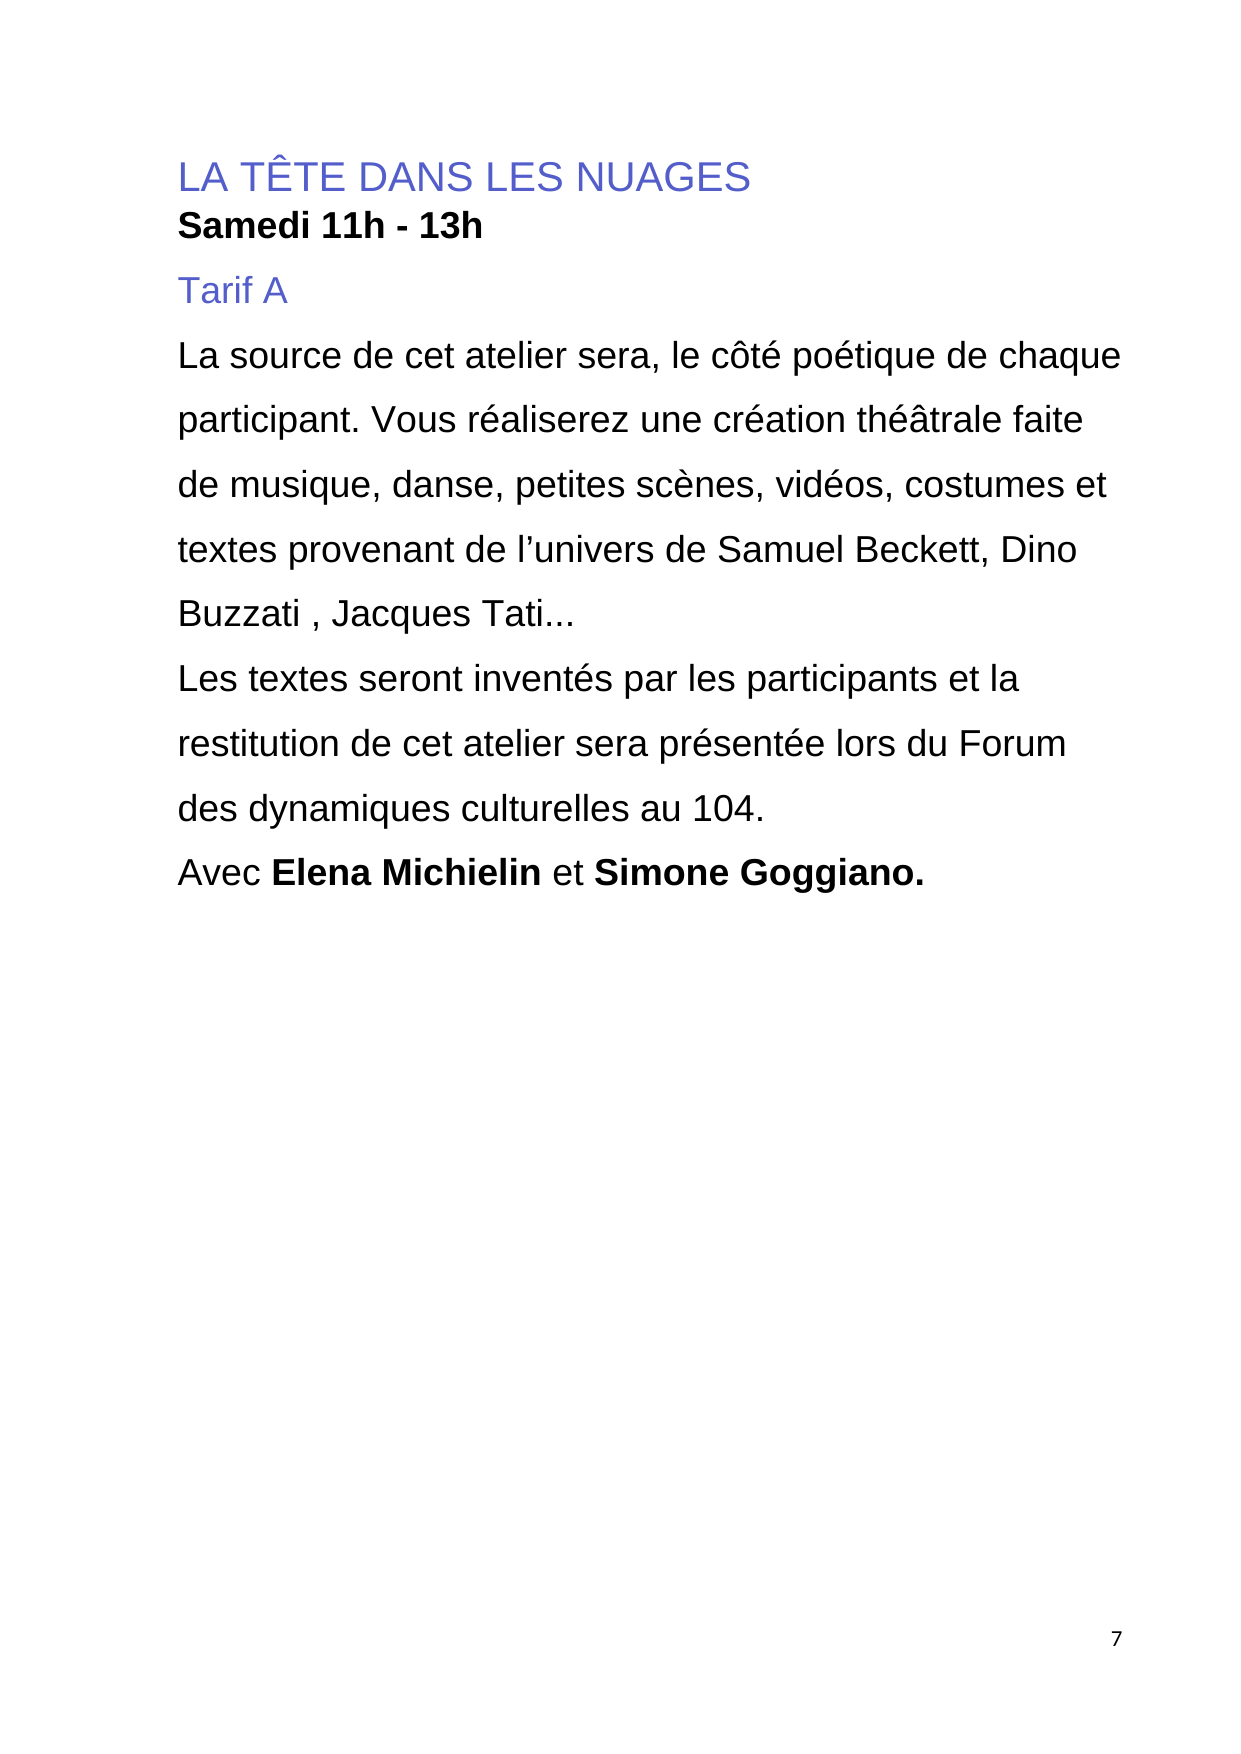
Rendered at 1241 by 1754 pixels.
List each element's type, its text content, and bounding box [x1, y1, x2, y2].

text Tarif A [177, 268, 1122, 311]
text Les textes seront inventés par les participants et la restitution de cet atelier sera présentée lors du Forum des dynamiques culturelles au 104. [177, 656, 1122, 829]
subtitle LA TÊTE DANS LES NUAGES [177, 152, 1122, 200]
text Samedi 11h - 13h [177, 203, 1122, 247]
text La source de cet atelier sera, le côté poétique de chaque participant. Vous réaliserez une création théâtrale faite de musique, danse, petites scènes, vidéos, costumes et textes provenant de l’univers de Samuel Beckett, Dino Buzzati , Jacques Tati... [177, 333, 1122, 635]
text Avec Elena Michielin et Simone Goggiano. [177, 850, 1122, 893]
